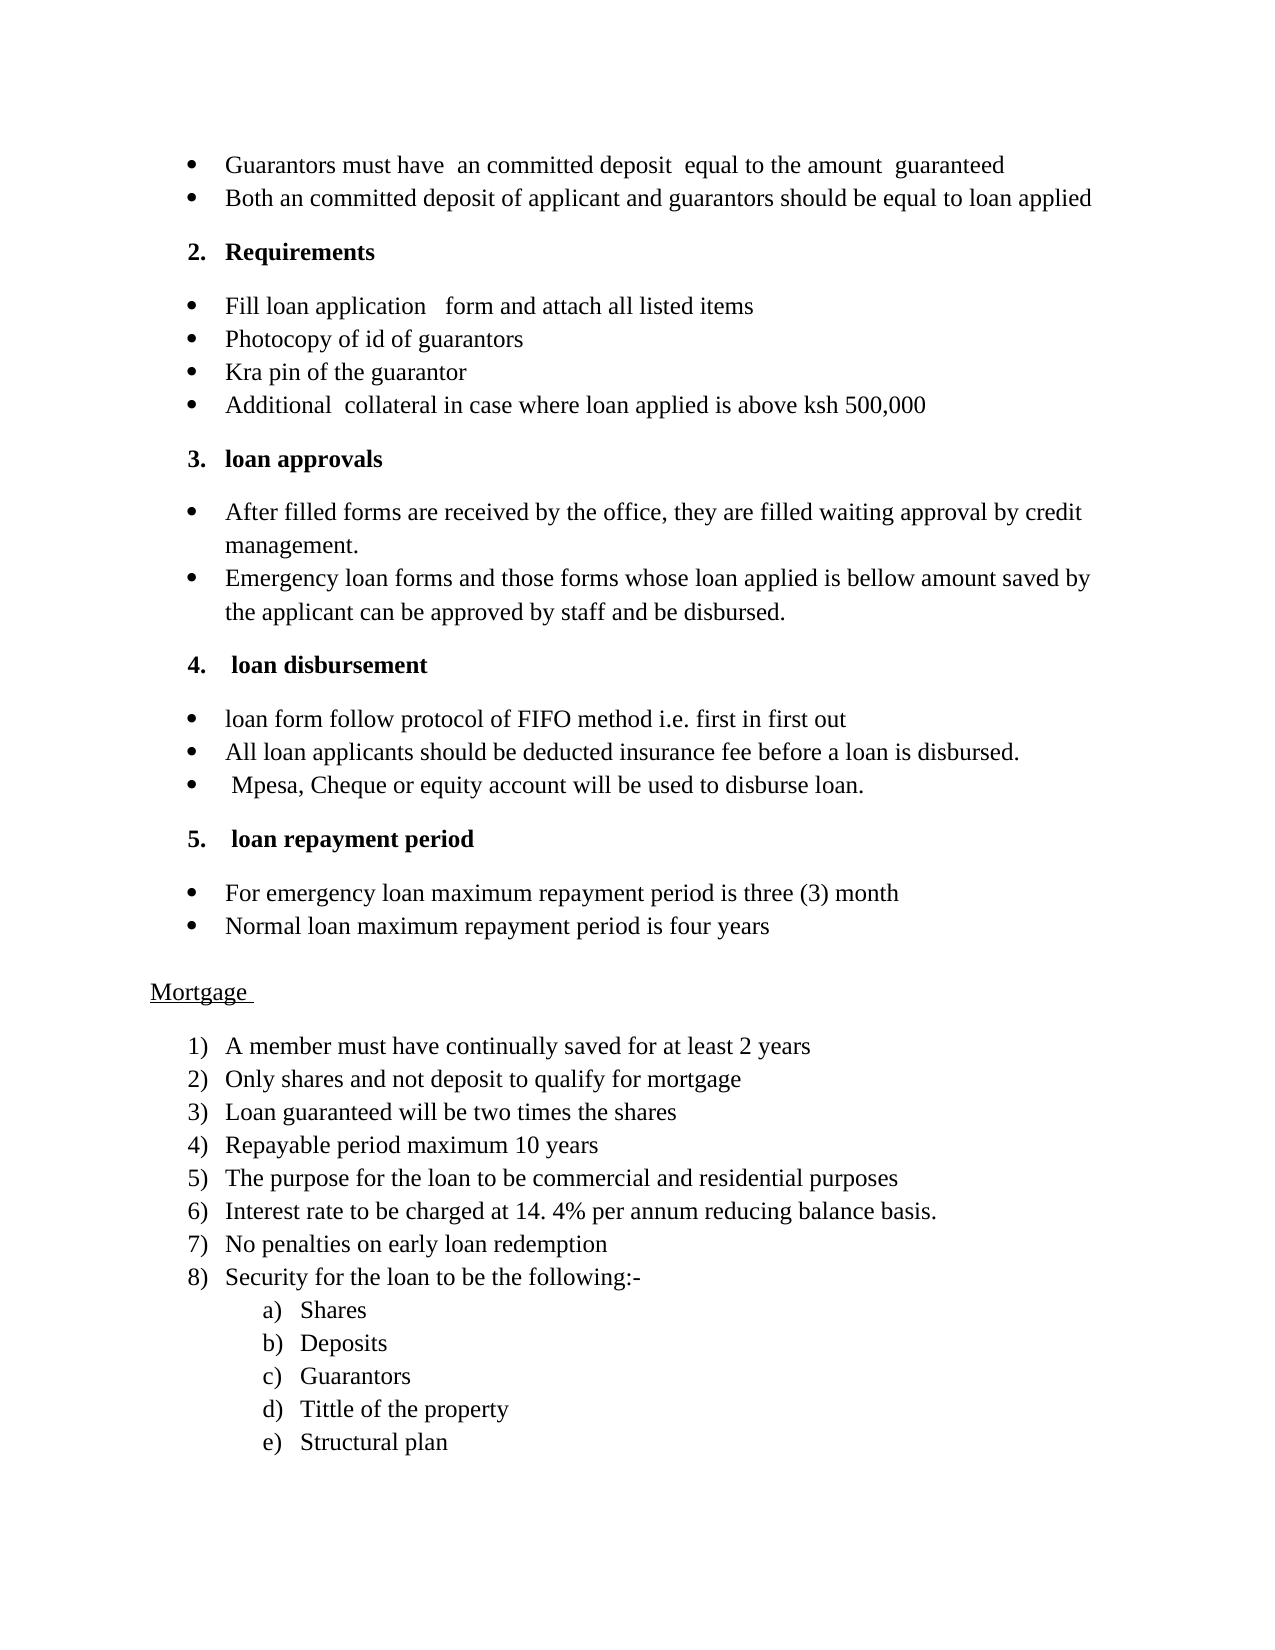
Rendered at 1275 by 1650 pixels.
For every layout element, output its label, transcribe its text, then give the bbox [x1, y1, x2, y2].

list loan disbursement [187, 650, 1125, 679]
list Additional collateral in case where loan applied is above ksh 500,000 [187, 390, 1125, 418]
list Interest rate to be charged at 14. 4% per annum reducing balance basis. [187, 1196, 1125, 1225]
list A member must have continually saved for at least 2 years [187, 1031, 1125, 1060]
list Mpesa, Cheque or equity account will be used to disburse loan. [187, 770, 1125, 799]
list Kra pin of the guarantor [187, 357, 1125, 386]
list Requirements [187, 237, 1125, 266]
list Normal loan maximum repayment period is four years [187, 911, 1125, 940]
list Only shares and not deposit to qualify for mortgage [187, 1064, 1125, 1093]
list Photocopy of id of guarantors [187, 324, 1125, 352]
list The purpose for the loan to be commercial and residential purposes [187, 1163, 1125, 1192]
list After filled forms are received by the office, they are filled waiting approval by credit management. [187, 497, 1125, 559]
list Repayable period maximum 10 years [187, 1130, 1125, 1159]
list Deposits [262, 1328, 1125, 1357]
list Both an committed deposit of applicant and guarantors should be equal to loan applied [187, 183, 1125, 212]
list Fill loan application form and attach all listed items [187, 291, 1125, 319]
list loan form follow protocol of FIFO method i.e. first in first out [187, 704, 1125, 733]
text Mortgage [150, 977, 1125, 1006]
list loan repayment period [187, 824, 1125, 853]
list Security for the loan to be the following:- [187, 1262, 1125, 1291]
list All loan applicants should be deducted insurance fee before a loan is disbursed. [187, 737, 1125, 766]
list For emergency loan maximum repayment period is three (3) month [187, 878, 1125, 907]
list No penalties on early loan redemption [187, 1229, 1125, 1258]
list Guarantors [262, 1361, 1125, 1390]
list Emergency loan forms and those forms whose loan applied is bellow amount saved by the applicant can be approved by staff and be disbursed. [187, 563, 1125, 625]
list Loan guaranteed will be two times the shares [187, 1097, 1125, 1126]
list Structural plan [262, 1427, 1125, 1456]
list Guarantors must have an committed deposit equal to the amount guaranteed [187, 150, 1125, 179]
list Tittle of the property [262, 1394, 1125, 1423]
list loan approvals [187, 444, 1125, 472]
list Shares [262, 1295, 1125, 1324]
